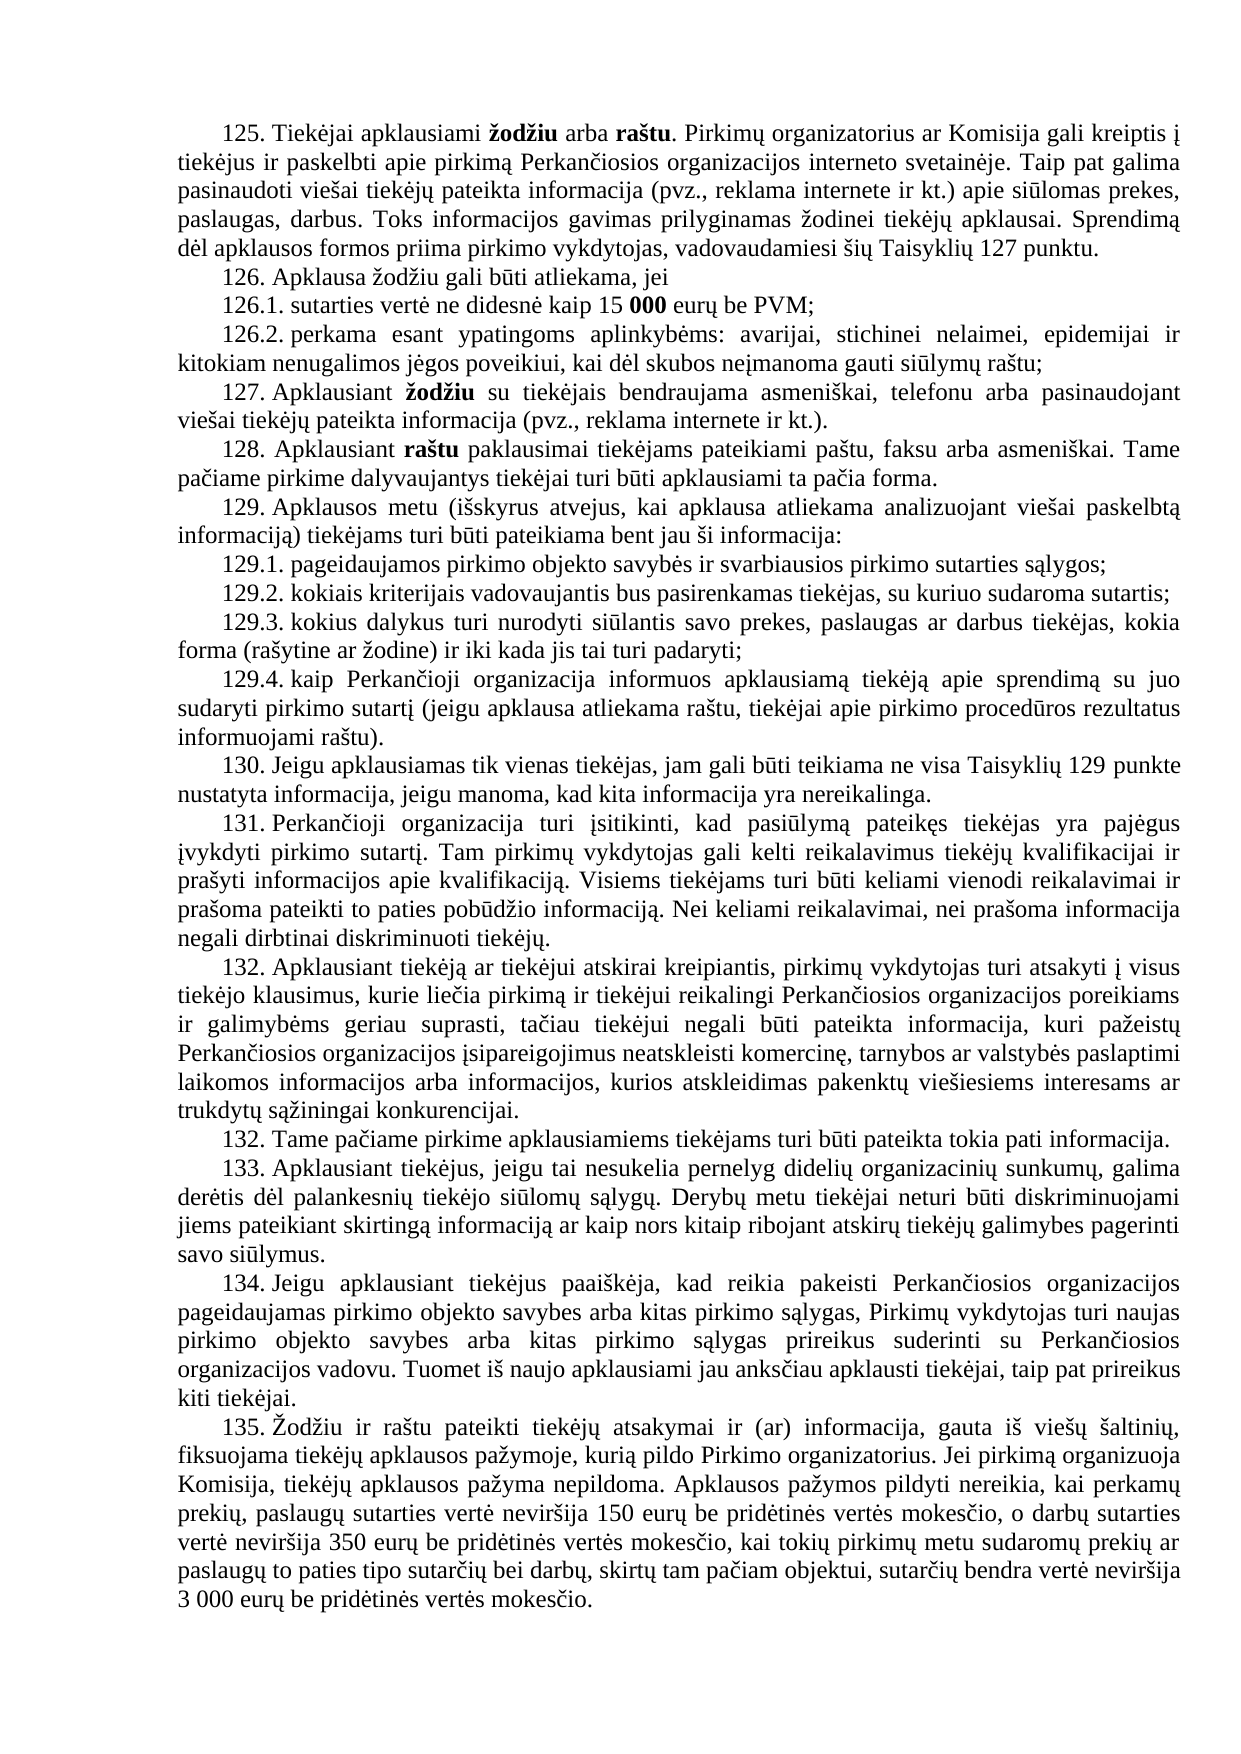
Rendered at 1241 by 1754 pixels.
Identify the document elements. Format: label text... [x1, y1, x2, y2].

text 131. Perkančioji organizacija turi įsitikinti, kad pasiūlymą pateikęs tiekėjas yra pajėgus įvykdyti pirkimo sutartį. Tam pirkimų vykdytojas gali kelti reikalavimus tiekėjų kvalifikacijai ir prašyti informacijos apie kvalifikaciją. Visiems tiekėjams turi būti keliami vienodi reikalavimai ir prašoma pateikti to paties pobūdžio informaciją. Nei keliami reikalavimai, nei prašoma informacija negali dirbtinai diskriminuoti tiekėjų. [177, 808, 1181, 952]
text 129.3. kokius dalykus turi nurodyti siūlantis savo prekes, paslaugas ar darbus tiekėjas, kokia forma (rašytine ar žodine) ir iki kada jis tai turi padaryti; [177, 607, 1181, 664]
text 132. Apklausiant tiekėją ar tiekėjui atskirai kreipiantis, pirkimų vykdytojas turi atsakyti į visus tiekėjo klausimus, kurie liečia pirkimą ir tiekėjui reikalingi Perkančiosios organizacijos poreikiams ir galimybėms geriau suprasti, tačiau tiekėjui negali būti pateikta informacija, kuri pažeistų Perkančiosios organizacijos įsipareigojimus neatskleisti komercinę, tarnybos ar valstybės paslaptimi laikomos informacijos arba informacijos, kurios atskleidimas pakenktų viešiesiems interesams ar trukdytų sąžiningai konkurencijai. [177, 952, 1181, 1124]
text 125. Tiekėjai apklausiami žodžiu arba raštu. Pirkimų organizatorius ar Komisija gali kreiptis į tiekėjus ir paskelbti apie pirkimą Perkančiosios organizacijos interneto svetainėje. Taip pat galima pasinaudoti viešai tiekėjų pateikta informacija (pvz., reklama internete ir kt.) apie siūlomas prekes, paslaugas, darbus. Toks informacijos gavimas prilyginamas žodinei tiekėjų apklausai. Sprendimą dėl apklausos formos priima pirkimo vykdytojas, vadovaudamiesi šių Taisyklių 127 punktu. [177, 118, 1181, 262]
text 129.1. pageidaujamos pirkimo objekto savybės ir svarbiausios pirkimo sutarties sąlygos; [177, 549, 1181, 578]
text 129.2. kokiais kriterijais vadovaujantis bus pasirenkamas tiekėjas, su kuriuo sudaroma sutartis; [177, 578, 1181, 607]
text 132. Tame pačiame pirkime apklausiamiems tiekėjams turi būti pateikta tokia pati informacija. [177, 1124, 1181, 1153]
text 130. Jeigu apklausiamas tik vienas tiekėjas, jam gali būti teikiama ne visa Taisyklių 129 punkte nustatyta informacija, jeigu manoma, kad kita informacija yra nereikalinga. [177, 751, 1181, 808]
text 127. Apklausiant žodžiu su tiekėjais bendraujama asmeniškai, telefonu arba pasinaudojant viešai tiekėjų pateikta informacija (pvz., reklama internete ir kt.). [177, 377, 1181, 434]
text 126.1. sutarties vertė ne didesnė kaip 15 000 eurų be PVM; [177, 291, 1181, 319]
text 126. Apklausa žodžiu gali būti atliekama, jei [177, 262, 1181, 291]
text 129. Apklausos metu (išskyrus atvejus, kai apklausa atliekama analizuojant viešai paskelbtą informaciją) tiekėjams turi būti pateikiama bent jau ši informacija: [177, 492, 1181, 549]
text 126.2. perkama esant ypatingoms aplinkybėms: avarijai, stichinei nelaimei, epidemijai ir kitokiam nenugalimos jėgos poveikiui, kai dėl skubos neįmanoma gauti siūlymų raštu; [177, 319, 1181, 377]
text 129.4. kaip Perkančioji organizacija informuos apklausiamą tiekėją apie sprendimą su juo sudaryti pirkimo sutartį (jeigu apklausa atliekama raštu, tiekėjai apie pirkimo procedūros rezultatus informuojami raštu). [177, 664, 1181, 751]
text 133. Apklausiant tiekėjus, jeigu tai nesukelia pernelyg didelių organizacinių sunkumų, galima derėtis dėl palankesnių tiekėjo siūlomų sąlygų. Derybų metu tiekėjai neturi būti diskriminuojami jiems pateikiant skirtingą informaciją ar kaip nors kitaip ribojant atskirų tiekėjų galimybes pagerinti savo siūlymus. [177, 1153, 1181, 1268]
text 134. Jeigu apklausiant tiekėjus paaiškėja, kad reikia pakeisti Perkančiosios organizacijos pageidaujamas pirkimo objekto savybes arba kitas pirkimo sąlygas, Pirkimų vykdytojas turi naujas pirkimo objekto savybes arba kitas pirkimo sąlygas prireikus suderinti su Perkančiosios organizacijos vadovu. Tuomet iš naujo apklausiami jau anksčiau apklausti tiekėjai, taip pat prireikus kiti tiekėjai. [177, 1268, 1181, 1412]
text 128. Apklausiant raštu paklausimai tiekėjams pateikiami paštu, faksu arba asmeniškai. Tame pačiame pirkime dalyvaujantys tiekėjai turi būti apklausiami ta pačia forma. [177, 434, 1181, 492]
text 135. Žodžiu ir raštu pateikti tiekėjų atsakymai ir (ar) informacija, gauta iš viešų šaltinių, fiksuojama tiekėjų apklausos pažymoje, kurią pildo Pirkimo organizatorius. Jei pirkimą organizuoja Komisija, tiekėjų apklausos pažyma nepildoma. Apklausos pažymos pildyti nereikia, kai perkamų prekių, paslaugų sutarties vertė neviršija 150 eurų be pridėtinės vertės mokesčio, o darbų sutarties vertė neviršija 350 eurų be pridėtinės vertės mokesčio, kai tokių pirkimų metu sudaromų prekių ar paslaugų to paties tipo sutarčių bei darbų, skirtų tam pačiam objektui, sutarčių bendra vertė neviršija 3 000 eurų be pridėtinės vertės mokesčio. [177, 1412, 1181, 1613]
